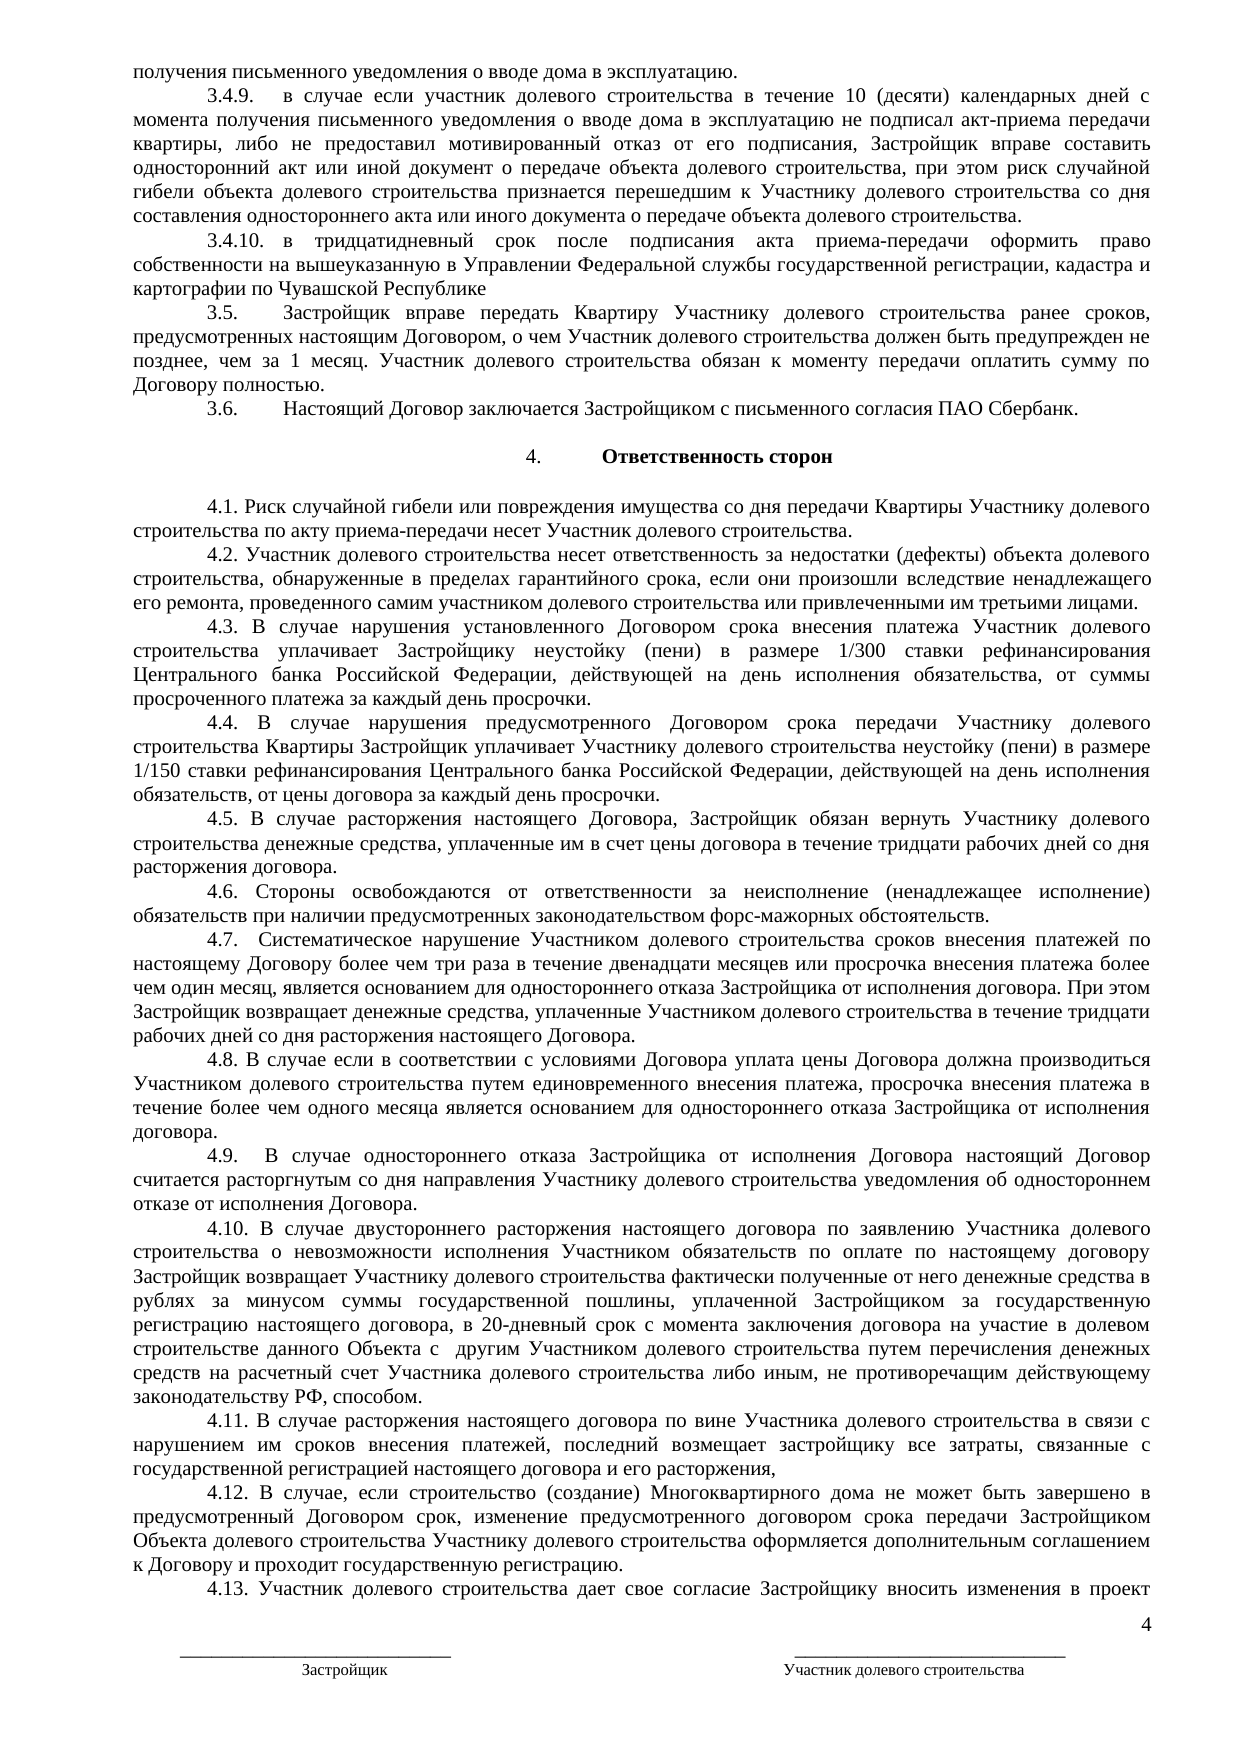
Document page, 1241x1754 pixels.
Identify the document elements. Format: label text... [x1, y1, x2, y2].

text 4.4. В случае нарушения предусмотренного Договором срока передачи Участнику долевого строительства Квартиры Застройщик уплачивает Участнику долевого строительства неустойку (пени) в размере 1/150 ставки рефинансирования Центрального банка Российской Федерации, действующей на день исполнения обязательств, от цены договора за каждый день просрочки. [133, 710, 1152, 806]
text 3.4.9. в случае если участник долевого строительства в течение 10 (десяти) календарных дней с момента получения письменного уведомления о вводе дома в эксплуатацию не подписал акт-приема передачи квартиры, либо не предоставил мотивированный отказ от его подписания, Застройщик вправе составить односторонний акт или иной документ о передаче объекта долевого строительства, при этом риск случайной гибели объекта долевого строительства признается перешедшим к Участнику долевого строительства со дня составления одностороннего акта или иного документа о передаче объекта долевого строительства. [133, 83, 1152, 227]
text 4.3. В случае нарушения установленного Договором срока внесения платежа Участник долевого строительства уплачивает Застройщику неустойку (пени) в размере 1/300 ставки рефинансирования Центрального банка Российской Федерации, действующей на день исполнения обязательства, от суммы просроченного платежа за каждый день просрочки. [133, 614, 1152, 710]
text 4.12. В случае, если строительство (создание) Многоквартирного дома не может быть завершено в предусмотренный Договором срок, изменение предусмотренного договором срока передачи Застройщиком Объекта долевого строительства Участнику долевого строительства оформляется дополнительным соглашением к Договору и проходит государственную регистрацию. [133, 1480, 1152, 1576]
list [133, 59, 1152, 83]
text 4.7. Систематическое нарушение Участником долевого строительства сроков внесения платежей по настоящему Договору более чем три раза в течение двенадцати месяцев или просрочка внесения платежа более чем один месяц, является основанием для одностороннего отказа Застройщика от исполнения договора. При этом Застройщик возвращает денежные средства, уплаченные Участником долевого строительства в течение тридцати рабочих дней со дня расторжения настоящего Договора. [133, 927, 1152, 1047]
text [133, 1576, 1152, 1600]
list Застройщик вправе передать Квартиру Участнику долевого строительства ранее сроков, предусмотренных настоящим Договором, о чем Участник долевого строительства должен быть предупрежден не позднее, чем за 1 месяц. Участник долевого строительства обязан к моменту передачи оплатить сумму по Договору полностью. [133, 300, 1152, 396]
list Настоящий Договор заключается Застройщиком с письменного согласия ПАО Сбербанк. [133, 396, 1152, 420]
text 4.9. В случае одностороннего отказа Застройщика от исполнения Договора настоящий Договор считается расторгнутым со дня направления Участнику долевого строительства уведомления об одностороннем отказе от исполнения Договора. [133, 1143, 1152, 1215]
text 4.5. В случае расторжения настоящего Договора, Застройщик обязан вернуть Участнику долевого строительства денежные средства, уплаченные им в счет цены договора в течение тридцати рабочих дней со дня расторжения договора. [133, 806, 1152, 878]
text 4.6. Стороны освобождаются от ответственности за неисполнение (ненадлежащее исполнение) обязательств при наличии предусмотренных законодательством форс-мажорных обстоятельств. [133, 878, 1152, 927]
text 3.4.10. в тридцатидневный срок после подписания акта приема-передачи оформить право собственности на вышеуказанную в Управлении Федеральной службы государственной регистрации, кадастра и картографии по Чувашской Республике [133, 227, 1152, 300]
text 4.10. В случае двустороннего расторжения настоящего договора по заявлению Участника долевого строительства о невозможности исполнения Участником обязательств по оплате по настоящему договору Застройщик возвращает Участнику долевого строительства фактически полученные от него денежные средства в рублях за минусом суммы государственной пошлины, уплаченной Застройщиком за государственную регистрацию настоящего договора, в 20-дневный срок с момента заключения договора на участие в долевом строительстве данного Объекта с другим Участником долевого строительства путем перечисления денежных средств на расчетный счет Участника долевого строительства либо иным, не противоречащим действующему законодательству РФ, способом. [133, 1215, 1152, 1408]
text 4.2. Участник долевого строительства несет ответственность за недостатки (дефекты) объекта долевого строительства, обнаруженные в пределах гарантийного срока, если они произошли вследствие ненадлежащего его ремонта, проведенного самим участником долевого строительства или привлеченными им третьими лицами. [133, 542, 1152, 614]
text 4.1. Риск случайной гибели или повреждения имущества со дня передачи Квартиры Участнику долевого строительства по акту приема-передачи несет Участник долевого строительства. [133, 493, 1152, 542]
text 4.11. В случае расторжения настоящего договора по вине Участника долевого строительства в связи с нарушением им сроков внесения платежей, последний возмещает застройщику все затраты, связанные с государственной регистрацией настоящего договора и его расторжения, [133, 1408, 1152, 1480]
list Ответственность сторон [133, 444, 1152, 468]
text 4.8. В случае если в соответствии с условиями Договора уплата цены Договора должна производиться Участником долевого строительства путем единовременного внесения платежа, просрочка внесения платежа в течение более чем одного месяца является основанием для одностороннего отказа Застройщика от исполнения договора. [133, 1047, 1152, 1143]
